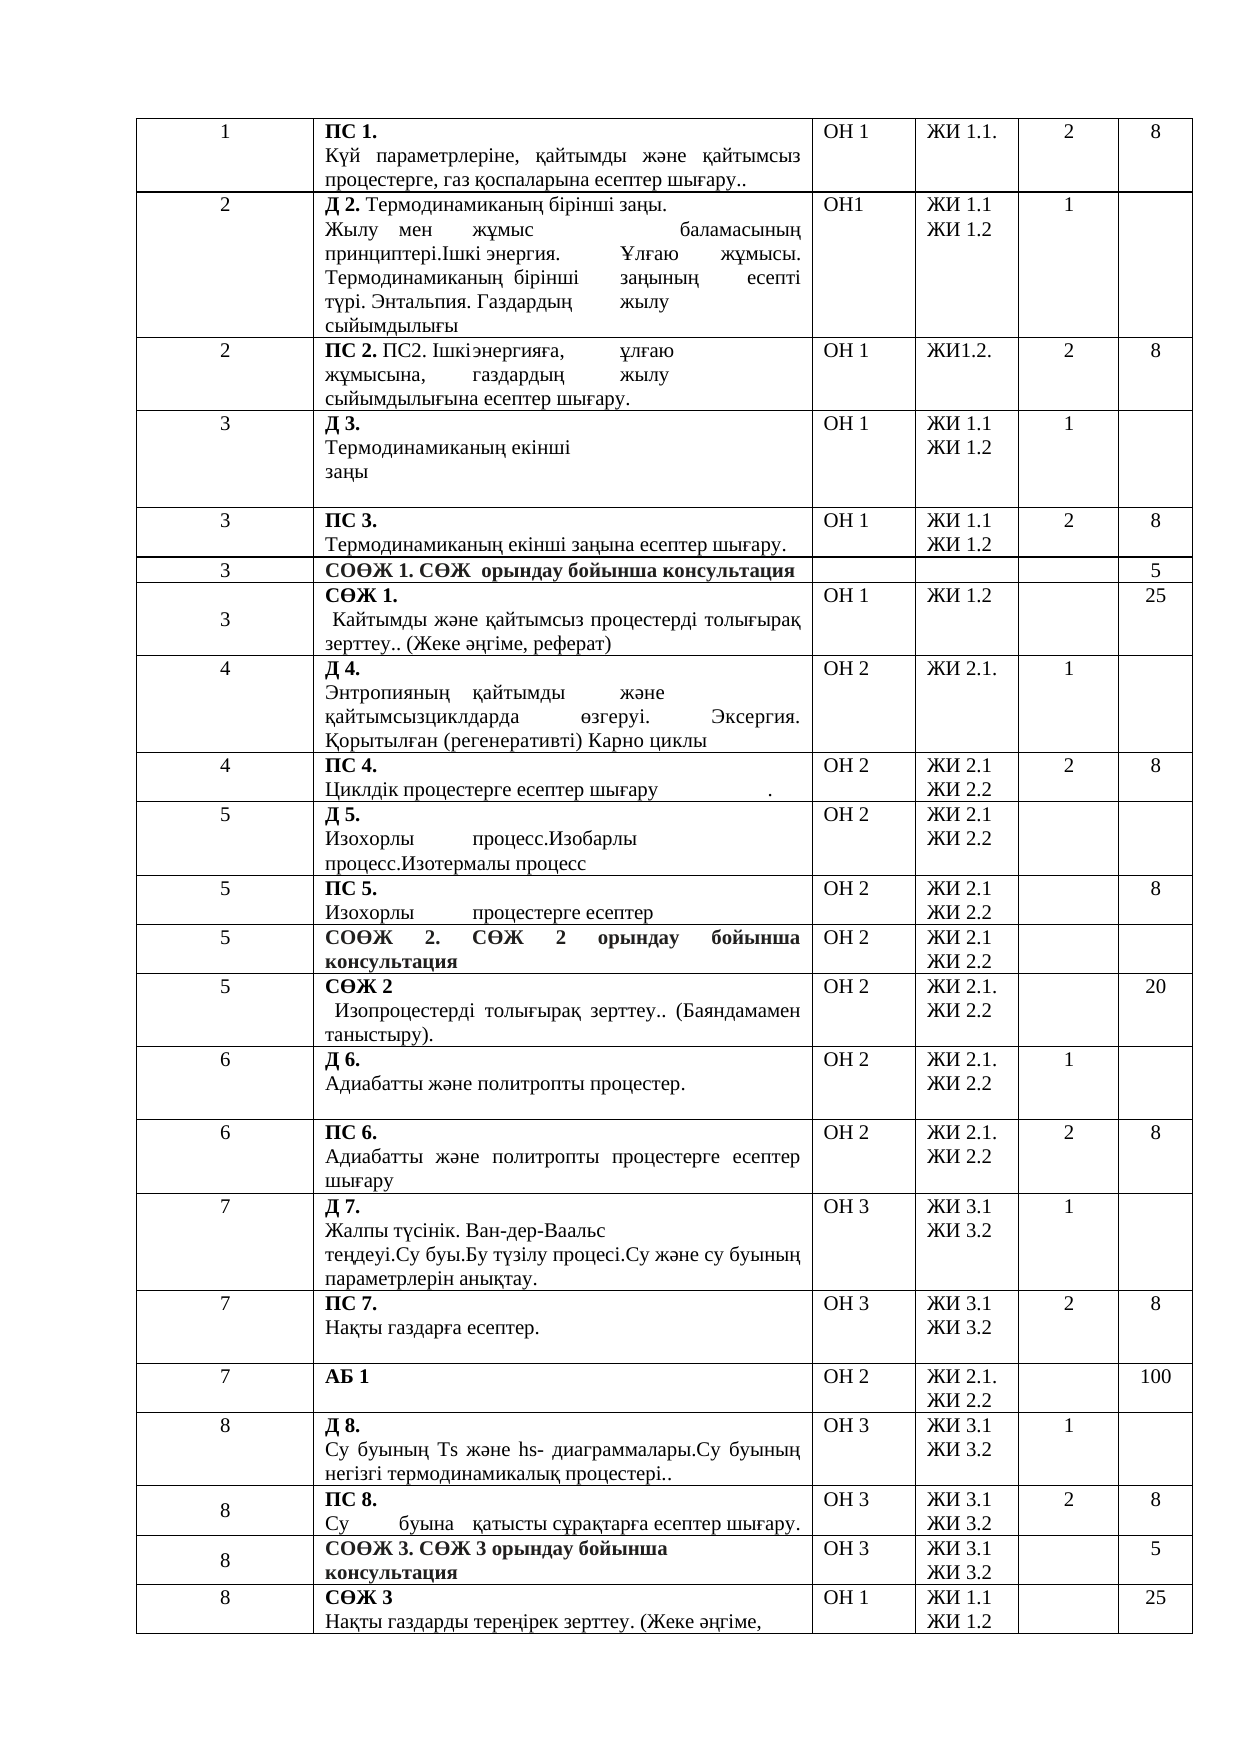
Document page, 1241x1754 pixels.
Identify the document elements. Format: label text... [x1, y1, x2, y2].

table_cell 7 [137, 1291, 313, 1363]
table_cell 3 [137, 411, 313, 507]
table_cell 1 [1019, 411, 1118, 507]
table_cell 3 [137, 508, 313, 556]
table_cell ОН 3 [813, 1536, 915, 1584]
table_cell [1119, 1413, 1192, 1485]
table_cell ОН 1 [813, 119, 915, 191]
table_cell [1019, 558, 1118, 582]
table_cell 2 [1019, 119, 1118, 191]
table_cell ОН 1 [813, 583, 915, 655]
table_cell 5 [137, 974, 313, 1046]
table_cell ОН 2 [813, 925, 915, 973]
table_cell 8 [137, 1536, 313, 1584]
table_cell 2 [137, 193, 313, 337]
table_cell 2 [137, 338, 313, 410]
table_cell 25 [1119, 1585, 1192, 1633]
table_cell ЖИ 2.1. [916, 656, 1018, 752]
table_cell ЖИ 3.1 ЖИ 3.2 [916, 1486, 1018, 1534]
table_cell 4 [137, 753, 313, 801]
table_cell ЖИ 2.1 ЖИ 2.2 [916, 876, 1018, 924]
table_cell ПС 2. ПС2. Ішкі энергияға, ұлғаю жұмысына, газдардың жылу сыйымдылығына есептер шығару. [314, 338, 812, 410]
table_cell ОН 3 [813, 1413, 915, 1485]
table_cell 5 [1119, 1536, 1192, 1584]
table_cell 20 [1119, 974, 1192, 1046]
table_cell ЖИ 2.1 ЖИ 2.2 [916, 753, 1018, 801]
table_cell 8 [1119, 876, 1192, 924]
table_cell ОН 2 [813, 753, 915, 801]
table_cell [314, 1585, 812, 1633]
table_cell СӨЖ 2 Изопроцестерді толығырақ зерттеу.. (Баяндамамен таныстыру). [314, 974, 812, 1046]
table_cell 6 [137, 1120, 313, 1192]
table_cell 5 [1119, 558, 1192, 582]
table_cell [1119, 925, 1192, 973]
table_cell ОН 2 [813, 1047, 915, 1119]
table_cell ЖИ 3.1 ЖИ 3.2 [916, 1194, 1018, 1290]
table_cell [1019, 1585, 1118, 1633]
table_cell СӨЖ 1. Кайтымды және қайтымсыз процестерді толығырақ зерттеу.. (Жеке әңгіме, реферат) [314, 583, 812, 655]
table_cell [1019, 1536, 1118, 1584]
table_cell ОН 2 [813, 1364, 915, 1412]
table_cell ОН 3 [813, 1194, 915, 1290]
table_cell 8 [137, 1486, 313, 1534]
table_cell 2 [1019, 1486, 1118, 1534]
table_cell ЖИ 1.1 ЖИ 1.2 [916, 411, 1018, 507]
table_cell СОӨЖ 2. СӨЖ 2 орындау бойынша консультация [458, 925, 812, 973]
table_cell ПС 3. Термодинамиканың екінші заңына есептер шығару. [314, 508, 812, 556]
table_cell Д 3. Термодинамиканың екінші заңы [314, 411, 812, 507]
table_cell ЖИ 2.1. ЖИ 2.2 [916, 1047, 1018, 1119]
table_cell 2 [1019, 753, 1118, 801]
table_cell [1119, 656, 1192, 752]
table_cell ЖИ 2.1. ЖИ 2.2 [916, 1364, 1018, 1412]
table_cell 8 [1119, 338, 1192, 410]
table_cell 2 [1019, 508, 1118, 556]
table_cell СОӨЖ 3. СӨЖ 3 орындау бойынша консультация [458, 1536, 812, 1584]
table_cell [1019, 974, 1118, 1046]
table_cell 1 [1019, 1413, 1118, 1485]
table_cell ОН 2 [813, 1120, 915, 1192]
table_cell [1119, 802, 1192, 874]
table_cell ЖИ 2.1 ЖИ 2.2 [916, 802, 1018, 874]
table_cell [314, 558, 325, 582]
table_cell 8 [1119, 119, 1192, 191]
table_cell ЖИ 1.1 ЖИ 1.2 [916, 1585, 1018, 1633]
table_cell 5 [137, 802, 313, 874]
table_cell 1 [1019, 1047, 1118, 1119]
table_cell 2 [1019, 1291, 1118, 1363]
table_cell 8 [1119, 753, 1192, 801]
table_cell ЖИ 2.1 ЖИ 2.2 [916, 925, 1018, 973]
table_cell ЖИ 1.1. [916, 119, 1018, 191]
table_cell 1 [1019, 193, 1118, 337]
table_cell Д 7. Жалпы түсінік. Ван-дер-Ваальс теңдеуі.Су буы.Бу түзілу процесі.Су және су буының параметрлерін анықтау. [314, 1194, 812, 1290]
table_cell ОН 1 [813, 338, 915, 410]
table_cell 7 [137, 1194, 313, 1290]
table_cell 2 [1019, 1120, 1118, 1192]
table_cell ЖИ1.2. [916, 338, 1018, 410]
table_cell 25 [1119, 583, 1192, 655]
table_cell [1019, 925, 1118, 973]
table_cell Д 2. Термодинамиканың бірінші заңы. Жылу мен жұмыс баламасының принциптері.Ішкі энергия. Ұлғаю жұмысы. Термодинамиканың бірінші заңының есепті түрі. Энтальпия. Газдардың жылу сыйымдылығы [314, 193, 812, 337]
table_cell [813, 558, 915, 582]
table_cell [1119, 1047, 1192, 1119]
table_cell [1019, 876, 1118, 924]
table_cell 4 [137, 656, 313, 752]
table_cell ЖИ 1.1 ЖИ 1.2 [916, 508, 1018, 556]
table_cell ЖИ 2.1. ЖИ 2.2 [916, 974, 1018, 1046]
table_cell ЖИ 1.1 ЖИ 1.2 [916, 193, 1018, 337]
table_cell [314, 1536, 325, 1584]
table_cell Д 6. Адиабатты және политропты процестер. [314, 1047, 812, 1119]
table_cell 8 [1119, 1120, 1192, 1192]
table_cell ЖИ 3.1 ЖИ 3.2 [916, 1536, 1018, 1584]
table_cell 8 [1119, 1291, 1192, 1363]
table_cell ОН1 [813, 193, 915, 337]
table_cell 2 [1019, 338, 1118, 410]
table_cell 1 [1019, 1194, 1118, 1290]
table_cell 8 [137, 1413, 313, 1485]
table_cell ОН 2 [813, 656, 915, 752]
table_cell [1119, 1194, 1192, 1290]
table_cell 7 [137, 1364, 313, 1412]
table_cell ПС 7. Нақты газдарға есептер. [314, 1291, 812, 1363]
table_cell ЖИ 1.2 [916, 583, 1018, 655]
table_cell ОН 1 [813, 1585, 915, 1633]
table_cell [1119, 411, 1192, 507]
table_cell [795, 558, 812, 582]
table_cell ОН 2 [813, 802, 915, 874]
table_cell ОН 3 [813, 1291, 915, 1363]
table_cell 8 [137, 1585, 313, 1633]
table_cell 3 [137, 558, 313, 582]
table_cell 100 [1119, 1364, 1192, 1412]
table_cell ЖИ 3.1 ЖИ 3.2 [916, 1413, 1018, 1485]
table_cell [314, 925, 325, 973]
table_cell 8 [1119, 508, 1192, 556]
table_cell АБ 1 [314, 1364, 812, 1412]
table_cell ОН 3 [813, 1486, 915, 1534]
table_cell ПС 1. Күй параметрлеріне, қайтымды және қайтымсыз процестерге, газ қоспаларына есептер шығару.. [314, 119, 812, 191]
table_cell ПС 4. Циклдік процестерге есептер шығару . [314, 753, 812, 801]
table_cell 1 [1019, 656, 1118, 752]
table_cell ЖИ 2.1. ЖИ 2.2 [916, 1120, 1018, 1192]
table_cell ПС 6. Адиабатты және политропты процестерге есептер шығару [314, 1120, 812, 1192]
table_cell [1019, 583, 1118, 655]
table_cell [1119, 193, 1192, 337]
table_cell [916, 558, 1018, 582]
table_cell ЖИ 3.1 ЖИ 3.2 [916, 1291, 1018, 1363]
table_cell [1019, 802, 1118, 874]
table_cell ОН 2 [813, 974, 915, 1046]
table_cell 8 [1119, 1486, 1192, 1534]
table_cell ОН 2 [813, 876, 915, 924]
table_cell ОН 1 [813, 508, 915, 556]
table_cell ПС 5. Изохорлы процестерге есептер [314, 876, 812, 924]
table_cell [1019, 1364, 1118, 1412]
table_cell Д 8. Су буының Тs және hs- диаграммалары.Су буының негізгі термодинамикалық процестері.. [314, 1413, 812, 1485]
table_cell ПС 8. Су буына қатысты сұрақтарға есептер шығару. [314, 1486, 812, 1534]
table_cell Д 4. Энтропияның қайтымды және қайтымсызциклдарда өзгеруі. Эксергия. Қорытылған (регенеративті) Карно циклы [314, 656, 812, 752]
table_cell 6 [137, 1047, 313, 1119]
table_cell 5 [137, 925, 313, 973]
table_cell ОН 1 [813, 411, 915, 507]
table_cell Д 5. Изохорлы процесс.Изобарлы процесс.Изотермалы процесс [314, 802, 812, 874]
table_cell 1 [137, 119, 313, 191]
table_cell 5 [137, 876, 313, 924]
table_cell 3 [137, 583, 313, 655]
